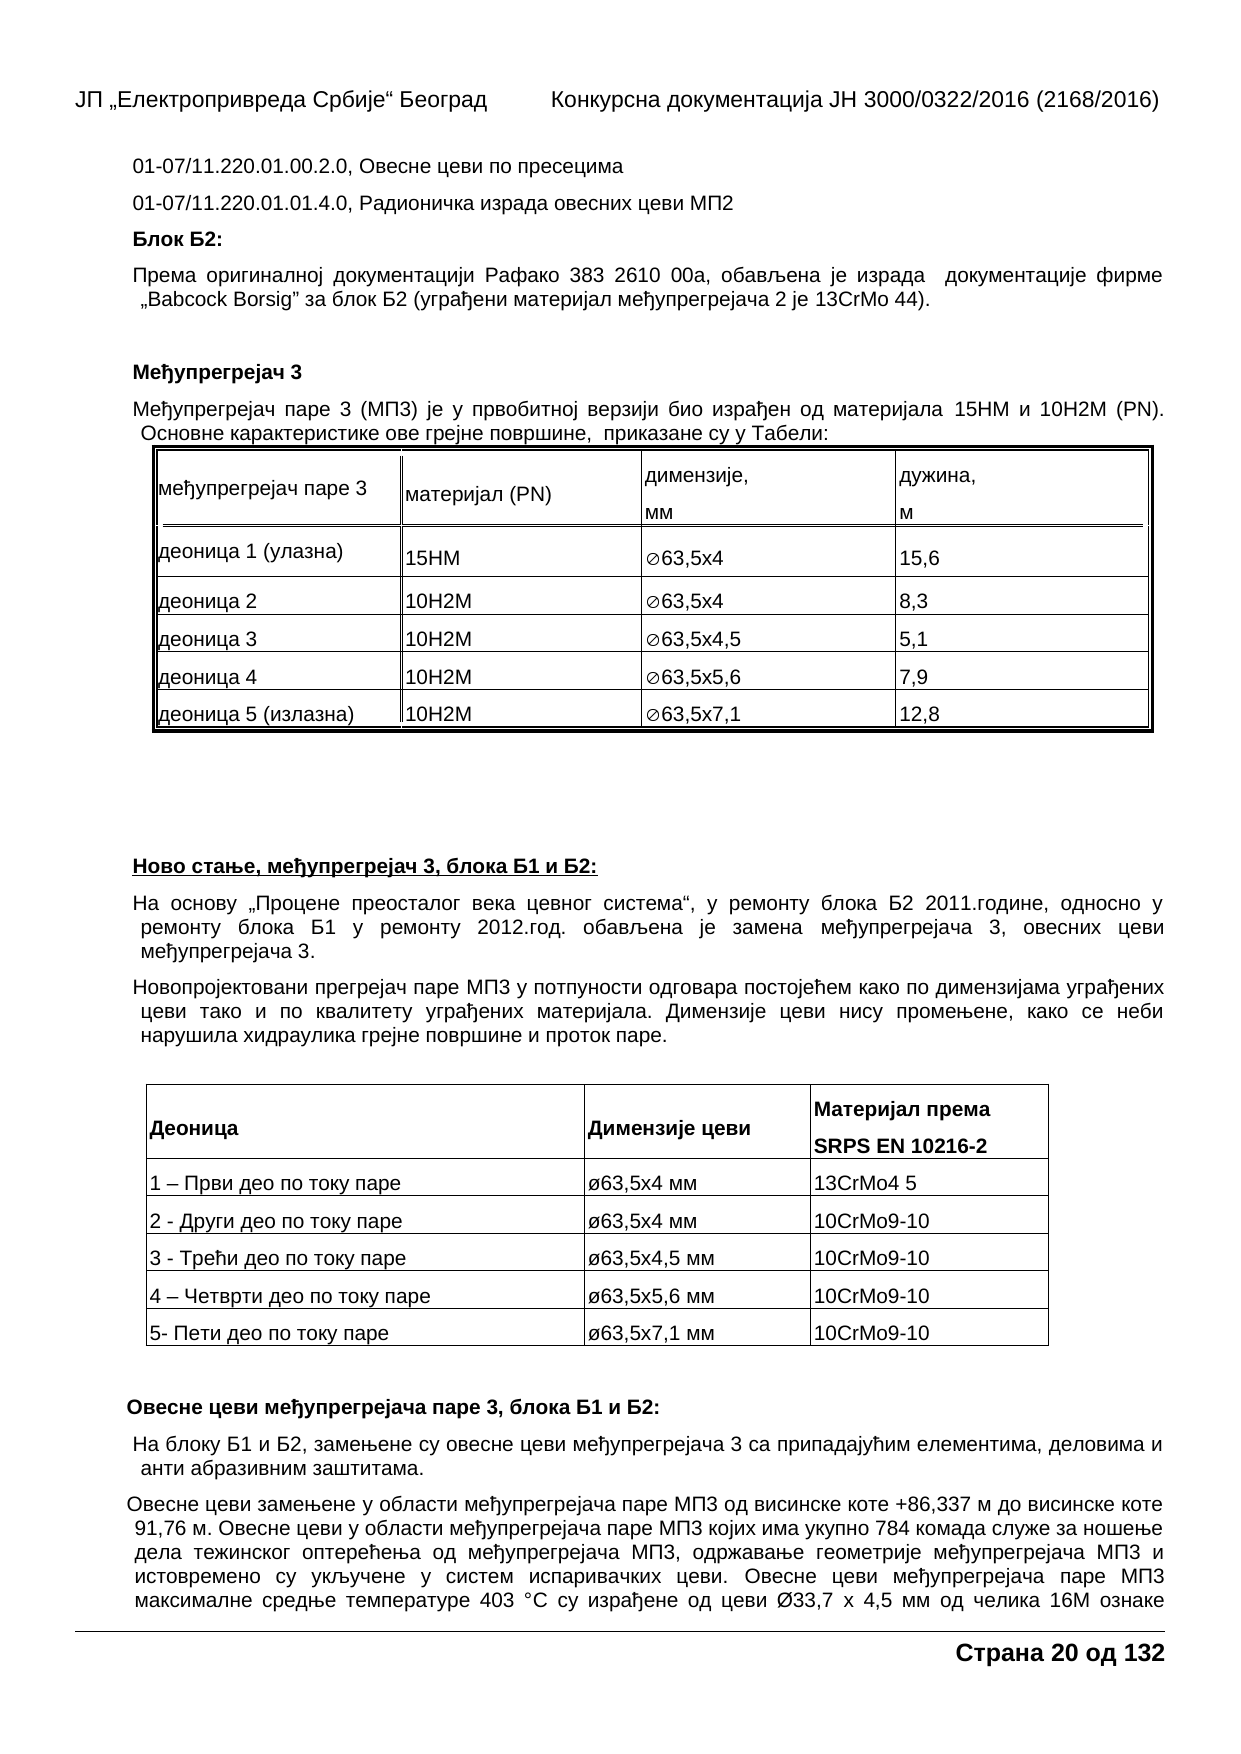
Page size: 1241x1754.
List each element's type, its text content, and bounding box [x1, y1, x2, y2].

text Блок Б2: [132, 227, 1165, 251]
table_cell 15,6 [896, 524, 1148, 576]
table_cell 3 - Трећи део по току паре [147, 1234, 584, 1270]
text Према оригиналној документацији Рафако 383 2610 00а, обављена је израда документације фирме „Babcock Borsig” за блок Б2 (уграђени материјал међупрегрејача 2 је 13CrMo 44). [132, 263, 1165, 311]
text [126, 1492, 1165, 1612]
table_cell 15HМ [403, 527, 641, 576]
table_cell деоница 4 [158, 652, 400, 689]
table_cell 5- Пети део по току паре [147, 1309, 584, 1345]
text Овесне цеви међупрегрејача паре 3, блока Б1 и Б2: [126, 1395, 1165, 1419]
table_cell 13CrМо4 5 [811, 1159, 1048, 1195]
text На блоку Б1 и Б2, замењене су овесне цеви међупрегрејача 3 са припадајућим елементима, деловима и анти абразивним заштитама. [132, 1431, 1165, 1479]
table_cell 8,3 [896, 577, 1148, 613]
table_cell деоница 5 (излазна) [158, 690, 401, 726]
table_cell 10H2М [401, 690, 641, 726]
text Ново стање, међупрегрејач 3, блока Б1 и Б2: [132, 854, 1165, 878]
table_cell 10CrМо9-10 [811, 1196, 1048, 1232]
table_header међупрегрејач паре 3 [158, 451, 401, 524]
table_cell ø63,5x4,5 мм [585, 1234, 810, 1270]
text 01-07/11.220.01.01.4.0, Радионичка израда овесних цеви МП2 [132, 190, 1165, 214]
table_cell 63,5x4 [642, 527, 895, 576]
table_cell ø63,5x4 мм [585, 1196, 810, 1232]
table_cell 10H2М [403, 577, 641, 613]
table_cell ø63,5x7,1 мм [585, 1309, 810, 1345]
text Међупрегрејач 3 [132, 360, 1165, 384]
table_cell 2 - Други део по току паре [147, 1196, 584, 1232]
table_cell ø63,5x5,6 мм [585, 1271, 810, 1307]
text 01-07/11.220.01.00.2.0, Овесне цеви по пресецима [132, 154, 1165, 178]
table_cell 4 – Четврти део по току паре [147, 1271, 584, 1307]
table_cell 10CrМо9-10 [811, 1234, 1048, 1270]
table_header дужина, м [896, 451, 1148, 524]
text Међупрегрејач паре 3 (МП3) је у првобитној верзији био израђен од материјала 15HM и 10H2М (PN). Основне карактеристике ове грејне површине, приказане су у Табели: [132, 397, 1165, 444]
table_cell 10CrМо9-10 [811, 1271, 1048, 1307]
table_header Деоница [147, 1085, 584, 1157]
table_cell 7,9 [896, 652, 1148, 689]
table_cell 63,5x5,6 [642, 652, 895, 689]
table_header димензије, мм [642, 451, 895, 524]
table_cell деоница 1 (улазна) [158, 524, 400, 576]
text На основу „Процене преосталог века цевног система“, у ремонту блока Б2 2011.године, односно у ремонту блока Б1 у ремонту 2012.год. обављена је замена међупрегрејача 3, овесних цеви међупрегрејача 3. [132, 891, 1165, 963]
table_cell 10H2М [403, 615, 641, 651]
table_cell деоница 3 [158, 615, 400, 651]
text Новопројектовани прегрејач паре МП3 у потпуности одговара постојећем како по димензијама уграђених цеви тако и по квалитету уграђених материјала. Димензије цеви нису промењене, како се неби нарушила хидраулика грејне површине и проток паре. [132, 975, 1165, 1047]
table_cell 63,5x4 [642, 577, 895, 613]
table_cell ø63,5x4 мм [585, 1159, 810, 1195]
table_cell 10H2М [403, 652, 641, 689]
table_header Материјал према SRPS EN 10216-2 [811, 1085, 1048, 1157]
table_cell 63,5x4,5 [642, 615, 895, 651]
table_cell 1 – Први део по току паре [147, 1159, 584, 1195]
table_cell 12,8 [896, 690, 1148, 726]
table_cell 5,1 [896, 615, 1148, 651]
table_header Димензије цеви [585, 1085, 810, 1157]
table_cell 63,5x7,1 [642, 690, 895, 726]
table_header материјал (PN) [401, 450, 641, 524]
table_cell 10CrМо9-10 [811, 1309, 1048, 1345]
table_cell деоница 2 [158, 577, 400, 613]
